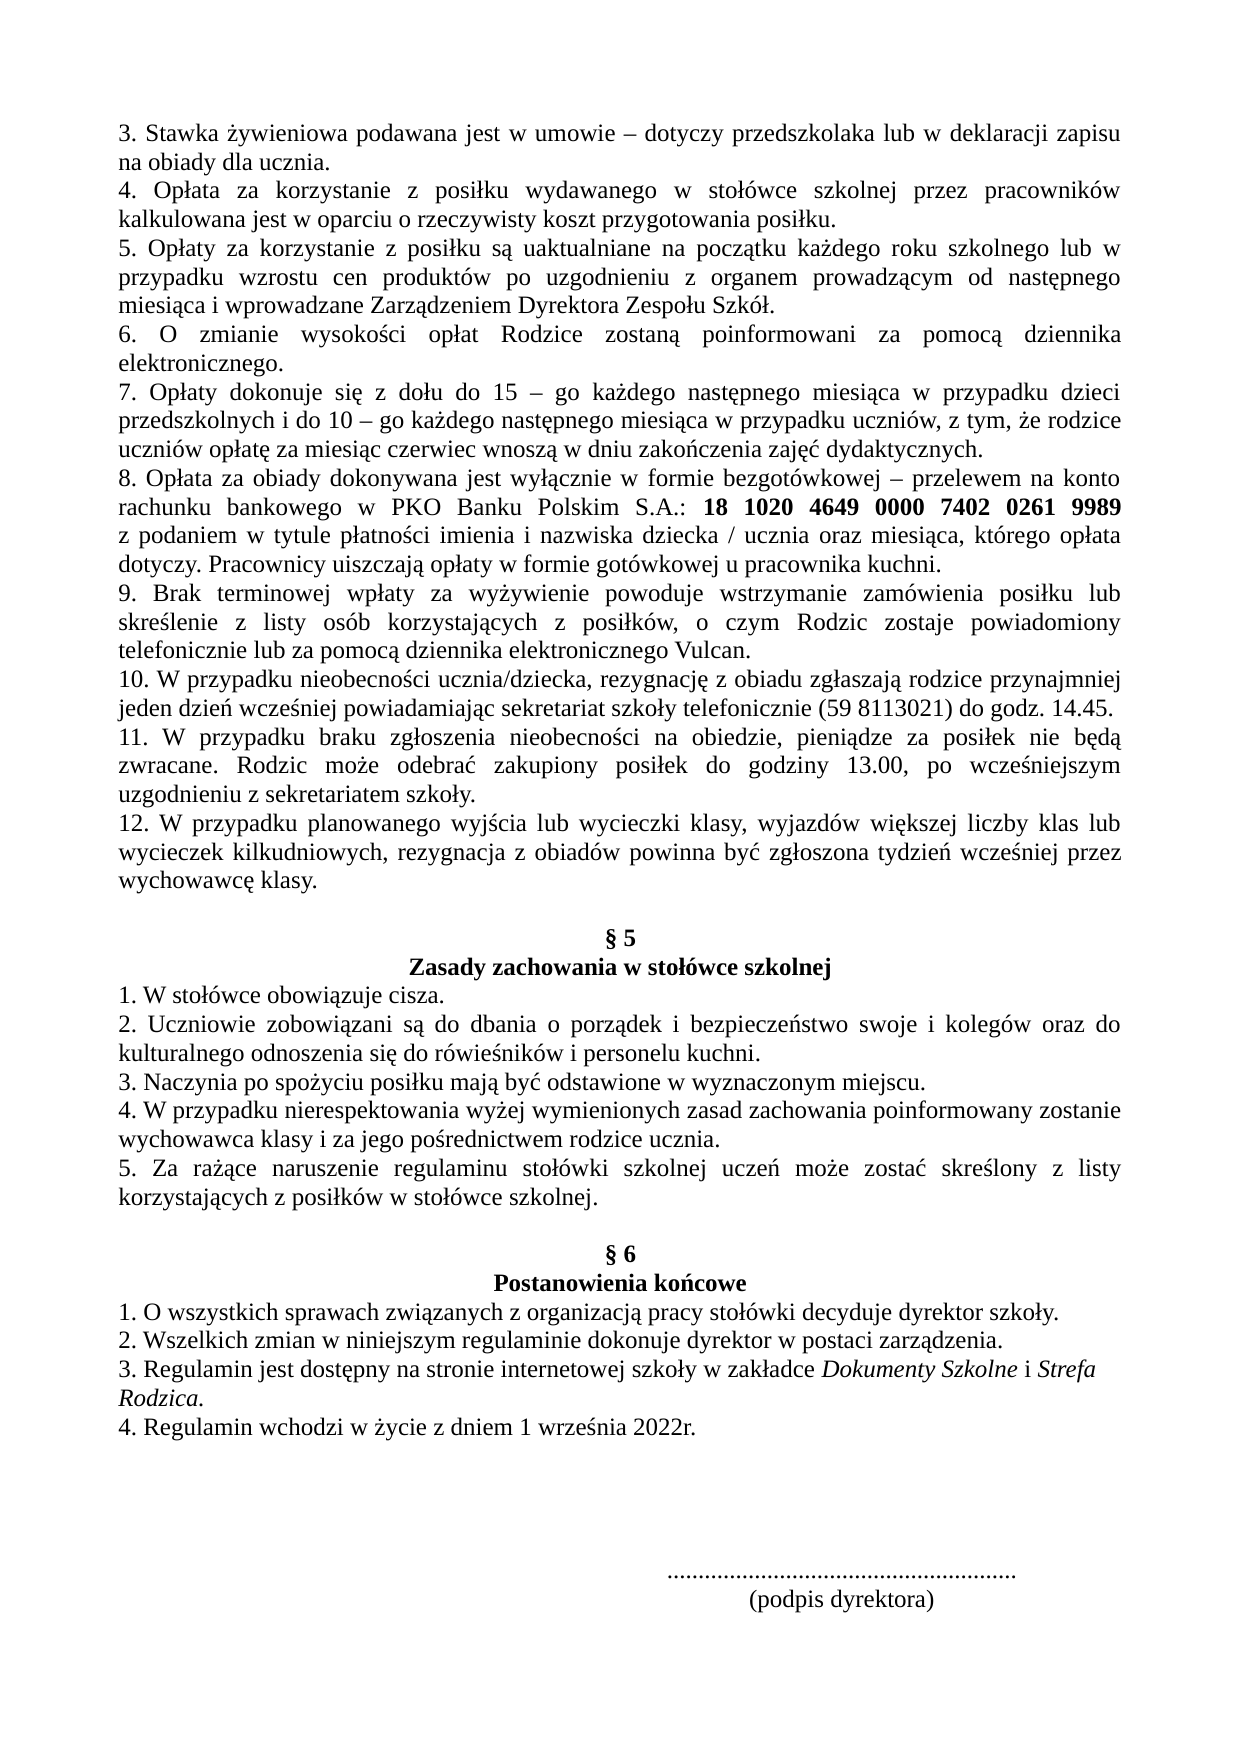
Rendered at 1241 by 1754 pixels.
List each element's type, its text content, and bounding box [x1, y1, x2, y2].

text 8. Opłata za obiady dokonywana jest wyłącznie w formie bezgotówkowej – przelewem na konto rachunku bankowego w PKO Banku Polskim S.A.: 18 1020 4649 0000 7402 0261 9989 z podaniem w tytule płatności imienia i nazwiska dziecka / ucznia oraz miesiąca, którego opłata dotyczy. Pracownicy uiszczają opłaty w formie gotówkowej u pracownika kuchni. [118, 463, 1122, 578]
text 3. Stawka żywieniowa podawana jest w umowie – dotyczy przedszkolaka lub w deklaracji zapisu na obiady dla ucznia. [118, 118, 1122, 176]
text 4. Opłata za korzystanie z posiłku wydawanego w stołówce szkolnej przez pracowników kalkulowana jest w oparciu o rzeczywisty koszt przygotowania posiłku. [118, 176, 1122, 233]
text § 6 [118, 1239, 1122, 1268]
text Zasady zachowania w stołówce szkolnej [118, 952, 1122, 981]
text 10. W przypadku nieobecności ucznia/dziecka, rezygnację z obiadu zgłaszają rodzice przynajmniej jeden dzień wcześniej powiadamiając sekretariat szkoły telefonicznie (59 8113021) do godz. 14.45. [118, 664, 1122, 722]
text 5. Za rażące naruszenie regulaminu stołówki szkolnej uczeń może zostać skreślony z listy korzystających z posiłków w stołówce szkolnej. [118, 1153, 1122, 1211]
text 4. Regulamin wchodzi w życie z dniem 1 września 2022r. [118, 1412, 1122, 1441]
text 3. Regulamin jest dostępny na stronie internetowej szkoły w zakładce Dokumenty Szkolne i Strefa Rodzica. [118, 1354, 1122, 1412]
text ........................................................ (podpis dyrektora) [561, 1556, 1122, 1613]
text 4. W przypadku nierespektowania wyżej wymienionych zasad zachowania poinformowany zostanie wychowawca klasy i za jego pośrednictwem rodzice ucznia. [118, 1096, 1122, 1153]
text 2. Wszelkich zmian w niniejszym regulaminie dokonuje dyrektor w postaci zarządzenia. [118, 1326, 1122, 1354]
text 5. Opłaty za korzystanie z posiłku są uaktualniane na początku każdego roku szkolnego lub w przypadku wzrostu cen produktów po uzgodnieniu z organem prowadzącym od następnego miesiąca i wprowadzane Zarządzeniem Dyrektora Zespołu Szkół. [118, 233, 1122, 319]
text 6. O zmianie wysokości opłat Rodzice zostaną poinformowani za pomocą dziennika elektronicznego. [118, 319, 1122, 377]
text 1. O wszystkich sprawach związanych z organizacją pracy stołówki decyduje dyrektor szkoły. [118, 1297, 1122, 1326]
text 2. Uczniowie zobowiązani są do dbania o porządek i bezpieczeństwo swoje i kolegów oraz do kulturalnego odnoszenia się do rówieśników i personelu kuchni. [118, 1009, 1122, 1067]
text 12. W przypadku planowanego wyjścia lub wycieczki klasy, wyjazdów większej liczby klas lub wycieczek kilkudniowych, rezygnacja z obiadów powinna być zgłoszona tydzień wcześniej przez wychowawcę klasy. [118, 808, 1122, 894]
text 1. W stołówce obowiązuje cisza. [118, 981, 1122, 1009]
text 7. Opłaty dokonuje się z dołu do 15 – go każdego następnego miesiąca w przypadku dzieci przedszkolnych i do 10 – go każdego następnego miesiąca w przypadku uczniów, z tym, że rodzice uczniów opłatę za miesiąc czerwiec wnoszą w dniu zakończenia zajęć dydaktycznych. [118, 377, 1122, 463]
text 11. W przypadku braku zgłoszenia nieobecności na obiedzie, pieniądze za posiłek nie będą zwracane. Rodzic może odebrać zakupiony posiłek do godziny 13.00, po wcześniejszym uzgodnieniu z sekretariatem szkoły. [118, 722, 1122, 808]
text Postanowienia końcowe [118, 1268, 1122, 1297]
text § 5 [118, 923, 1122, 952]
text 9. Brak terminowej wpłaty za wyżywienie powoduje wstrzymanie zamówienia posiłku lub skreślenie z listy osób korzystających z posiłków, o czym Rodzic zostaje powiadomiony telefonicznie lub za pomocą dziennika elektronicznego Vulcan. [118, 578, 1122, 664]
text 3. Naczynia po spożyciu posiłku mają być odstawione w wyznaczonym miejscu. [118, 1067, 1122, 1096]
